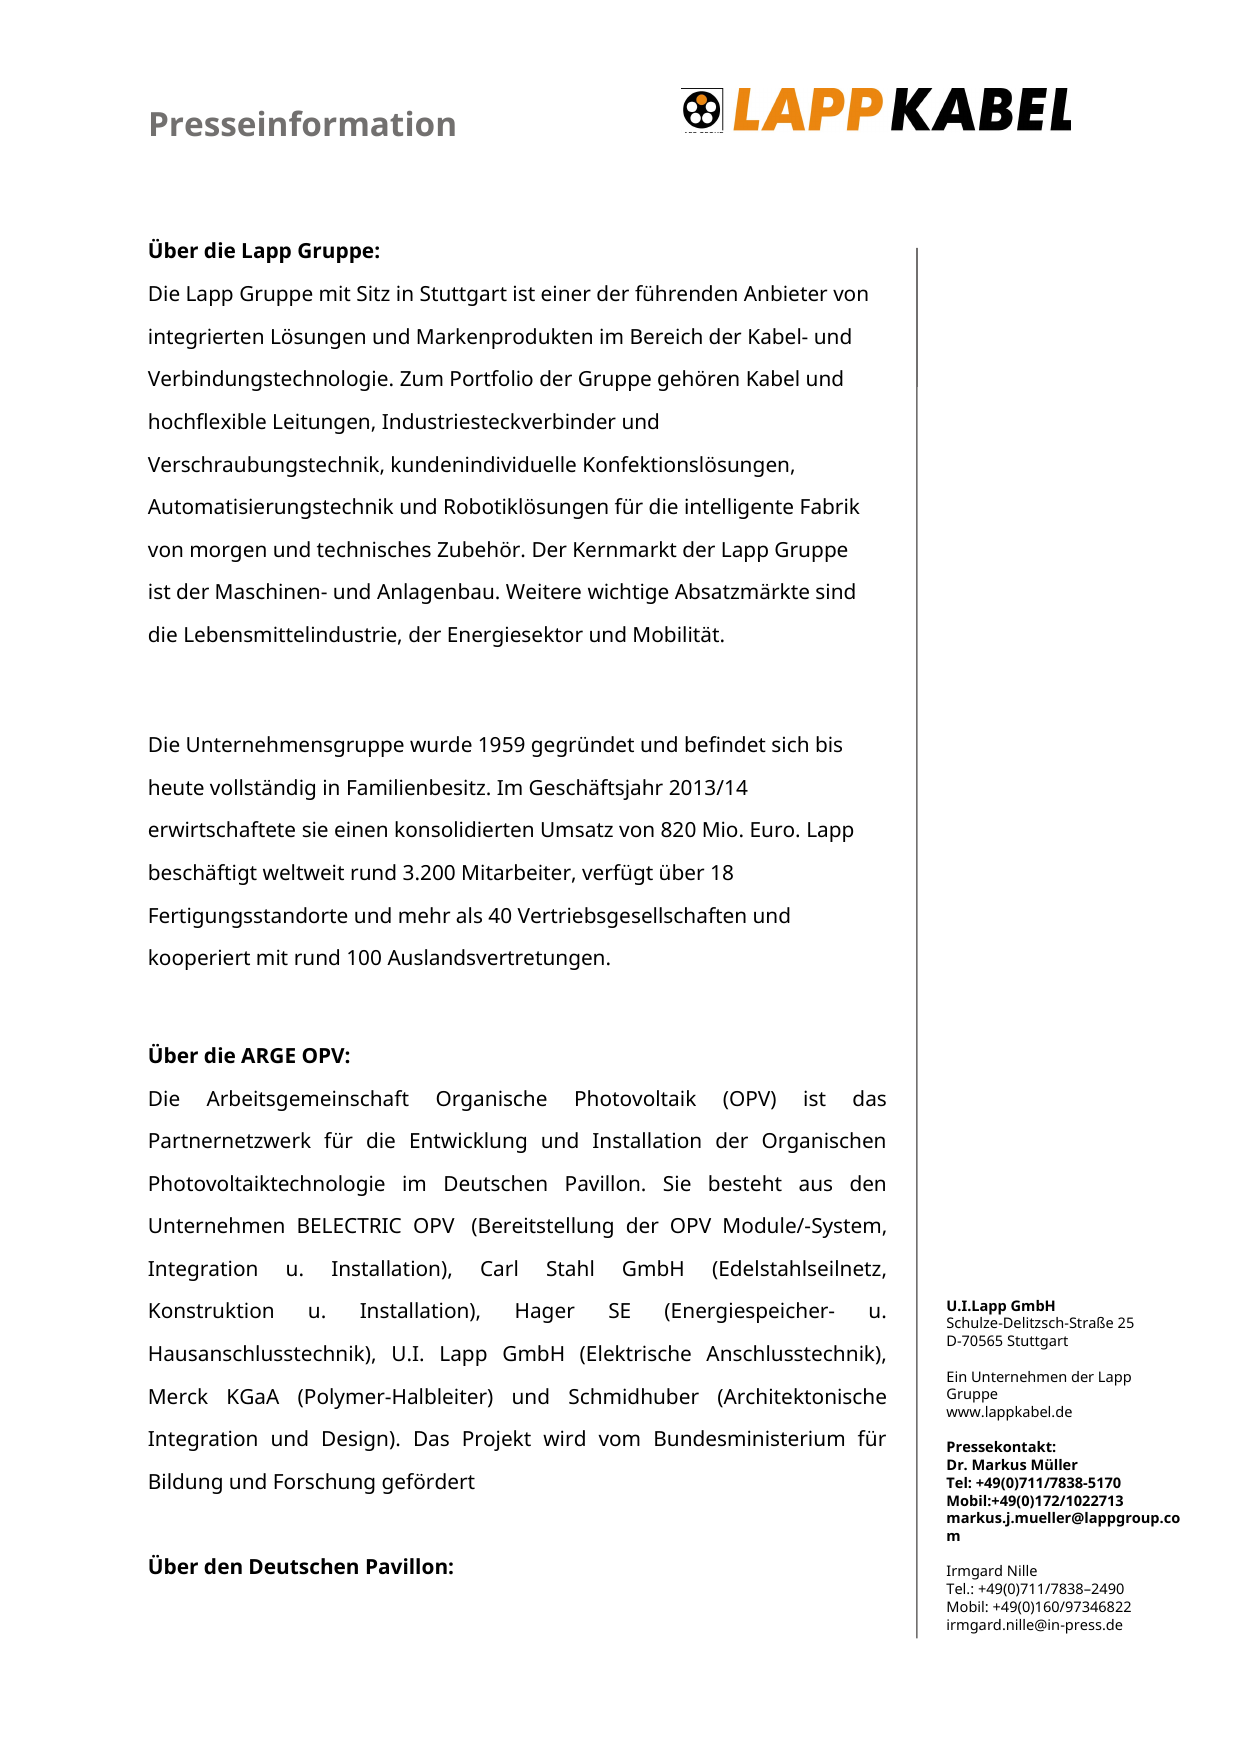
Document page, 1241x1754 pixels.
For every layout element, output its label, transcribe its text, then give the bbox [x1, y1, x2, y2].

text Über den Deutschen Pavillon: [148, 1552, 888, 1581]
text Die Arbeitsgemeinschaft Organische Photovoltaik (OPV) ist das Partnernetzwerk für die Entwicklung und Installation der Organischen Photovoltaiktechnologie im Deutschen Pavillon. Sie besteht aus den Unternehmen BELECTRIC OPV (Bereitstellung der OPV Module/-System, Integration u. Installation), Carl Stahl GmbH (Edelstahlseilnetz, Konstruktion u. Installation), Hager SE (Energiespeicher- u. Hausanschlusstechnik), U.I. Lapp GmbH (Elektrische Anschlusstechnik), Merck KGaA (Polymer-Halbleiter) und Schmidhuber (Architektonische Integration und Design). Das Projekt wird vom Bundesministerium für Bildung und Forschung gefördert [148, 1084, 888, 1496]
text Über die Lapp Gruppe: [148, 237, 888, 265]
text Über die ARGE OPV: [148, 1041, 888, 1069]
picture [680, 88, 1071, 133]
text Die Unternehmensgruppe wurde 1959 gegründet und befindet sich bis heute vollständig in Familienbesitz. Im Geschäftsjahr 2013/14 erwirtschaftete sie einen konsolidierten Umsatz von 820 Mio. Euro. Lapp beschäftigt weltweit rund 3.200 Mitarbeiter, verfügt über 18 Fertigungsstandorte und mehr als 40 Vertriebsgesellschaften und kooperiert mit rund 100 Auslandsvertretungen. [148, 730, 876, 972]
text Die Lapp Gruppe mit Sitz in Stuttgart ist einer der führenden Anbieter von integrierten Lösungen und Markenprodukten im Bereich der Kabel- und Verbindungstechnologie. Zum Portfolio der Gruppe gehören Kabel und hochflexible Leitungen, Industriesteckverbinder und Verschraubungstechnik, kundenindividuelle Konfektionslösungen, Automatisierungstechnik und Robotiklösungen für die intelligente Fabrik von morgen und technisches Zubehör. Der Kernmarkt der Lapp Gruppe ist der Maschinen- und Anlagenbau. Weitere wichtige Absatzmärkte sind die Lebensmittelindustrie, der Energiesektor und Mobilität. [148, 279, 876, 648]
